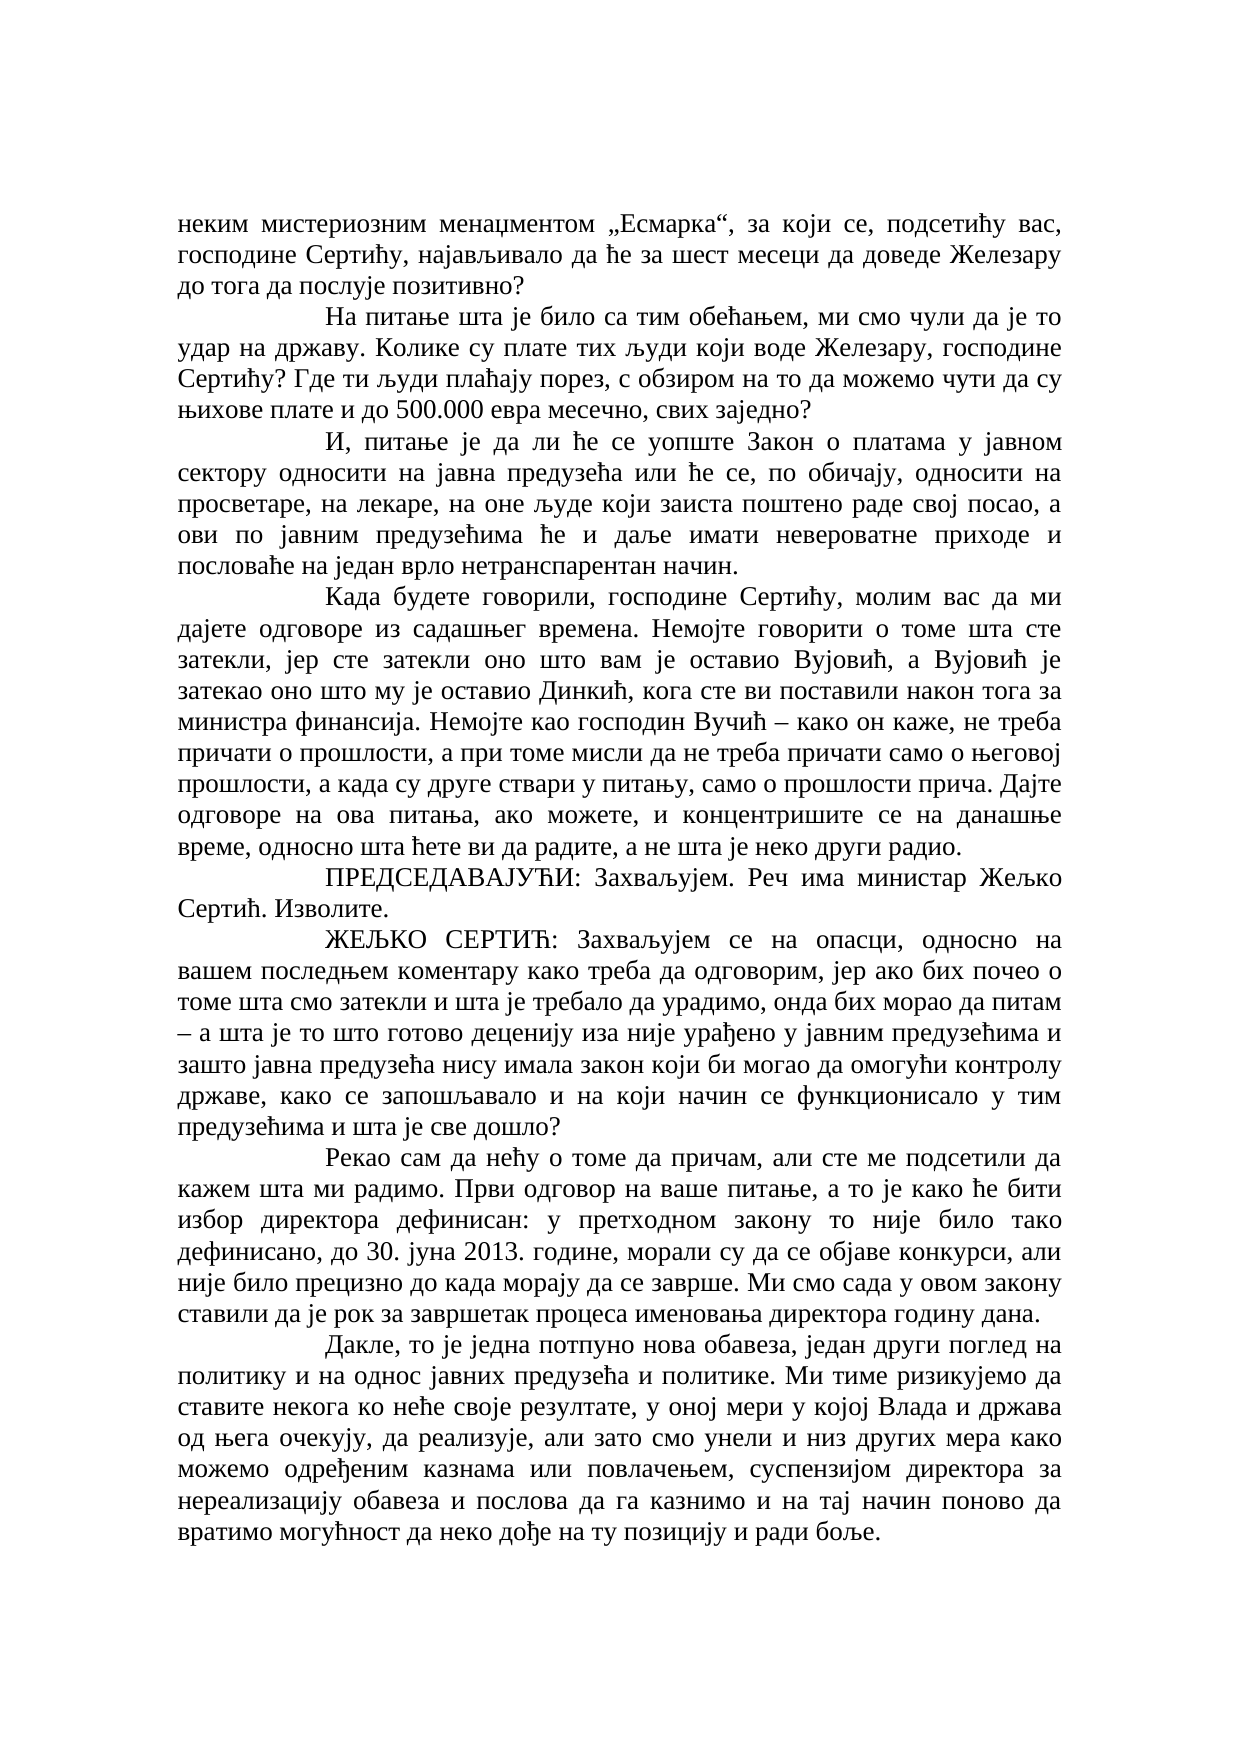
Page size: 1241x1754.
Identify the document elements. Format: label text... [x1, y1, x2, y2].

text ПРЕДСЕДАВАЈУЋИ: Захваљујем. Реч има министар Жељко Сертић. Изволите. [177, 861, 1063, 923]
text И, питање је да ли ће се уопште Закон о платама у јавном сектору односити на јавна предузећа или ће се, по обичају, односити на просветаре, на лекаре, на оне људе који заиста поштено раде свој посао, а ови по јавним предузећима ће и даље имати невероватне приходе и пословаће на један врло нетранспарентан начин. [177, 425, 1063, 581]
text Када будете говорили, господине Сертићу, молим вас да ми дајете одговоре из садашњег времена. Немојте говорити о томе шта сте затекли, јер сте затекли оно што вам је оставио Вујовић, а Вујовић је затекао оно што му је оставио Динкић, кога сте ви поставили након тога за министра финансија. Немојте као господин Вучић – како он каже, не треба причати о прошлости, а при томе мисли да не треба причати само о његовој прошлости, а када су друге ствари у питању, само о прошлости прича. Дајте одговоре на ова питања, ако можете, и концентришите се на данашње време, односно шта ћете ви да радите, а не шта је неко други радио. [177, 581, 1063, 861]
text Рекао сам да нећу о томе да причам, али сте ме подсетили да кажем шта ми радимо. Први одговор на ваше питање, а то је како ће бити избор директора дефинисан: у претходном закону то није било тако дефинисано, до 30. јуна 2013. године, морали су да се објаве конкурси, али није било прецизно до када морају да се заврше. Ми смо сада у овом закону ставили да је рок за завршетак процеса именовања директора годину дана. [177, 1141, 1063, 1328]
text На питање шта је било са тим обећањем, ми смо чули да је то удар на државу. Колике су плате тих људи који воде Железару, господине Сертићу? Где ти људи плаћају порез, с обзиром на то да можемо чути да су њихове плате и до 500.000 евра месечно, свих заједно? [177, 300, 1063, 425]
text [177, 207, 1063, 300]
text Дакле, то је једна потпуно нова обавеза, један други поглед на политику и на однос јавних предузећа и политике. Ми тиме ризикујемо да ставите некога ко неће своје резултате, у оној мери у којој Влада и држава од њега очекују, да реализује, али зато смо унели и низ других мера како можемо одређеним казнама или повлачењем, суспензијом директора за нереализацију обавеза и послова да га казнимо и на тај начин поново да вратимо могућност да неко дође на ту позицију и ради боље. [177, 1328, 1063, 1546]
text ЖЕЉКО СЕРТИЋ: Захваљујем се на опасци, односно на вашем последњем коментару како треба да одговорим, јер ако бих почео о томе шта смо затекли и шта је требало да урадимо, онда бих морао да питам – а шта је то што готово деценију иза није урађено у јавним предузећима и зашто јавна предузећа нису имала закон који би могао да омогући контролу државе, како се запошљавало и на који начин се функционисало у тим предузећима и шта је све дошло? [177, 923, 1063, 1141]
